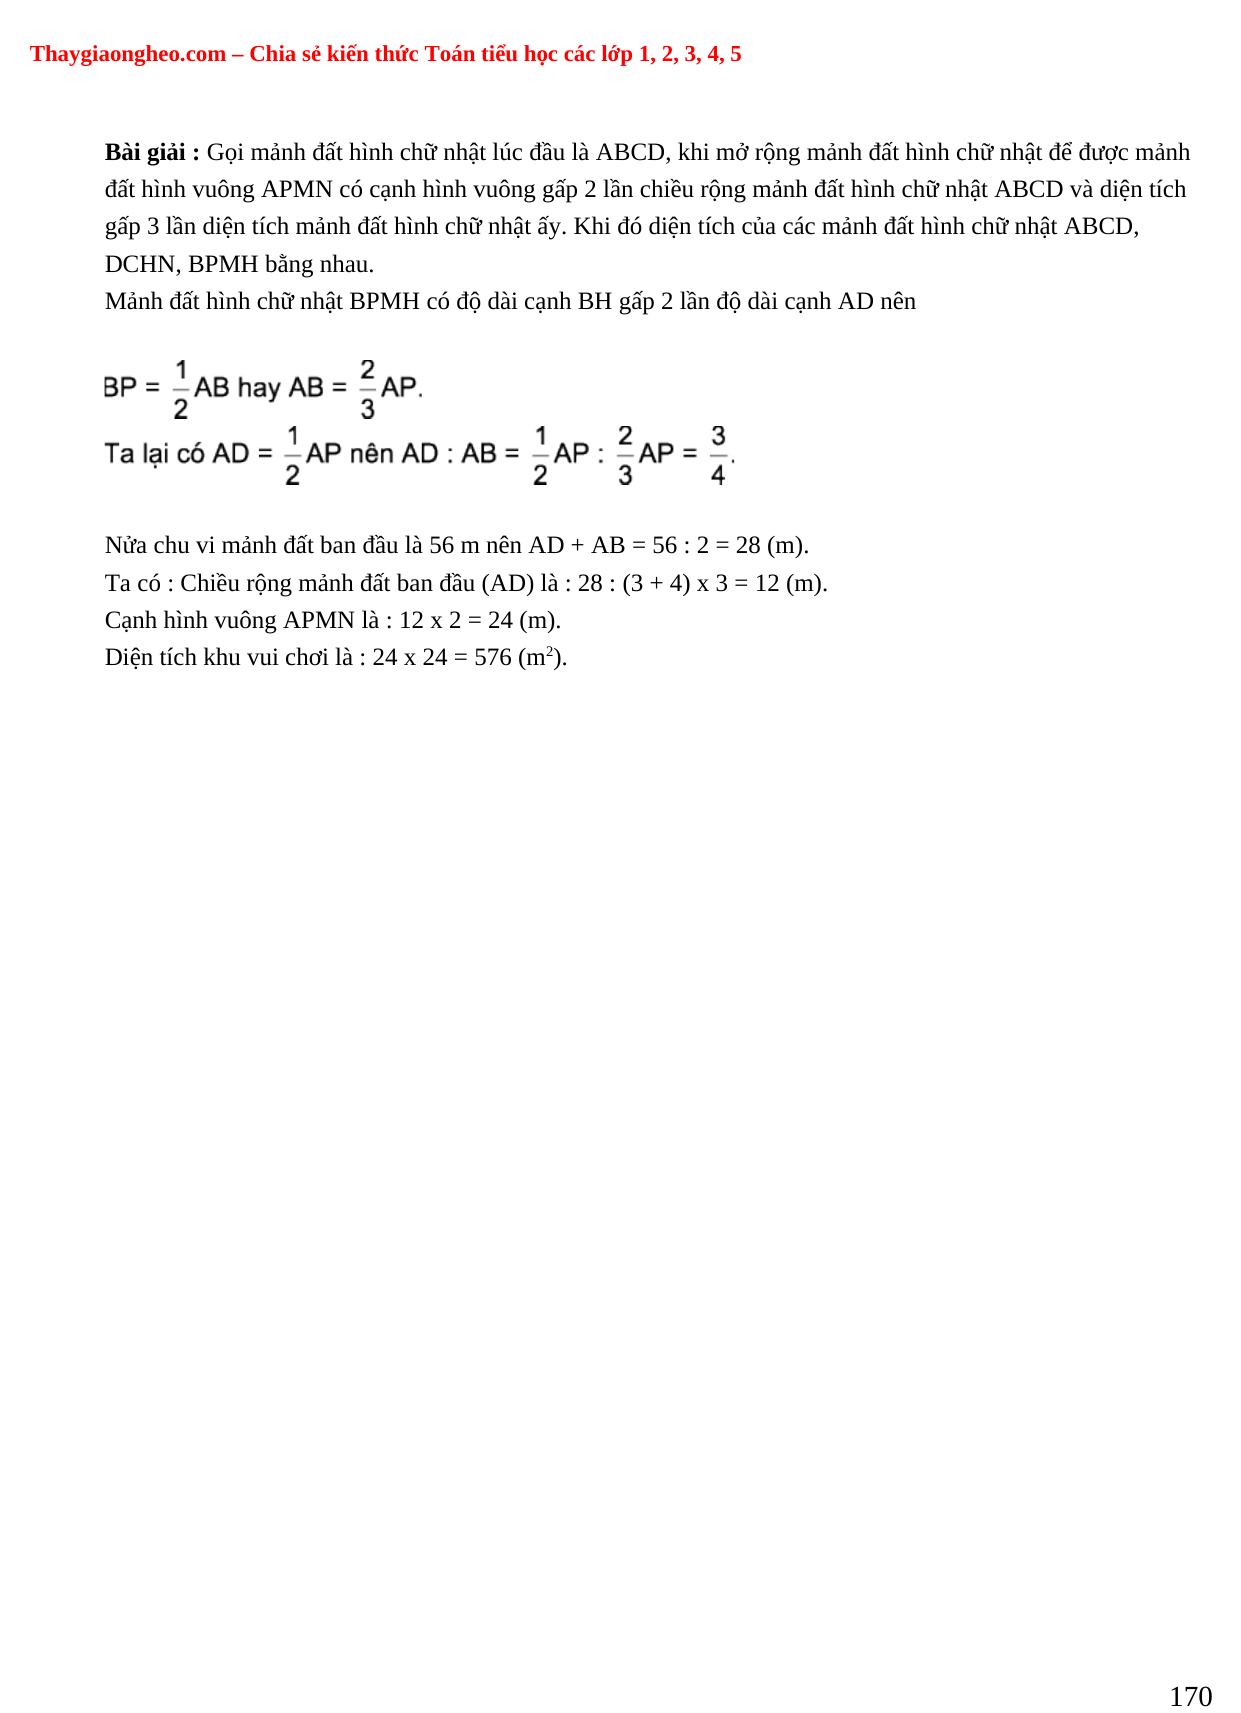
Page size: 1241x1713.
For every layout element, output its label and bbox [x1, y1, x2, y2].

picture [104, 360, 422, 419]
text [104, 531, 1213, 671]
picture [104, 426, 735, 485]
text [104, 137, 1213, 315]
